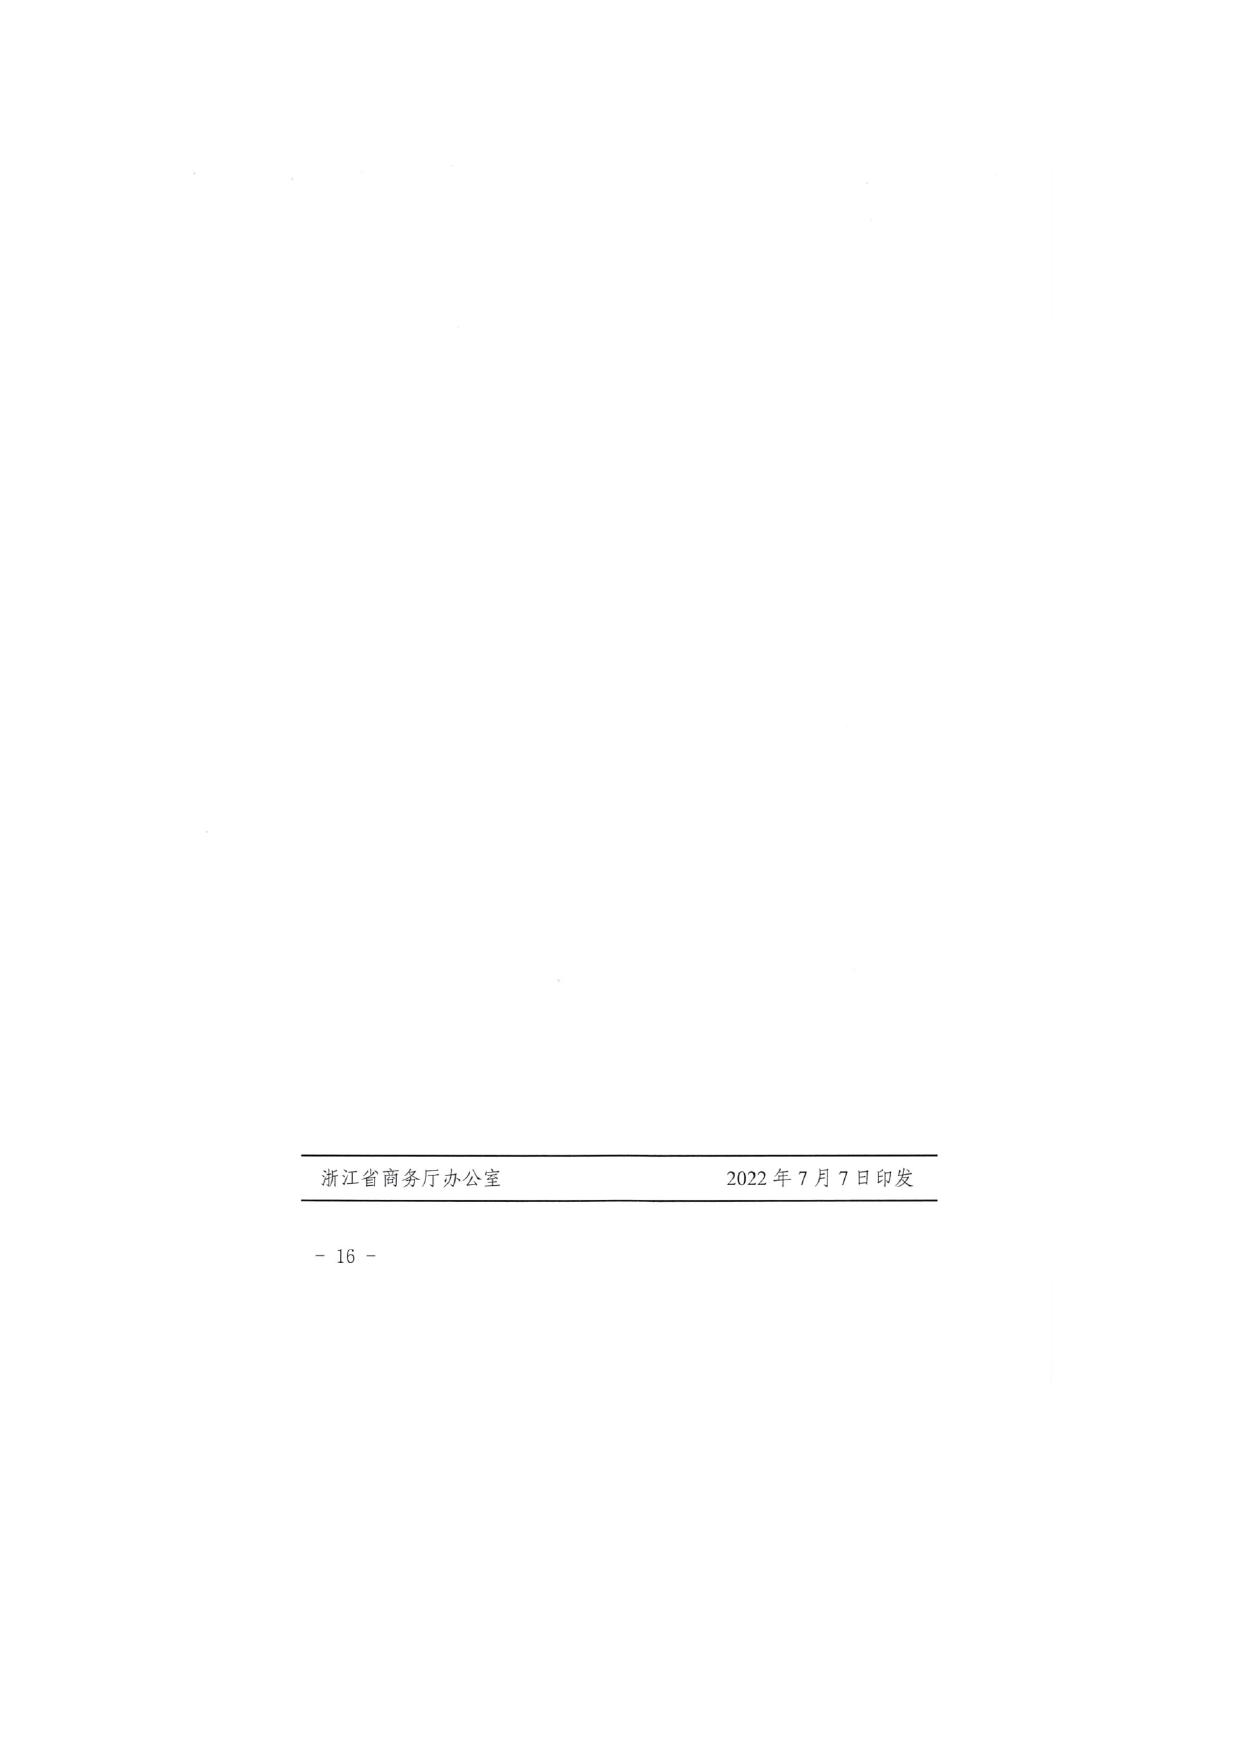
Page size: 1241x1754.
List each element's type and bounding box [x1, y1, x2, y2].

picture [187, 162, 1052, 1386]
